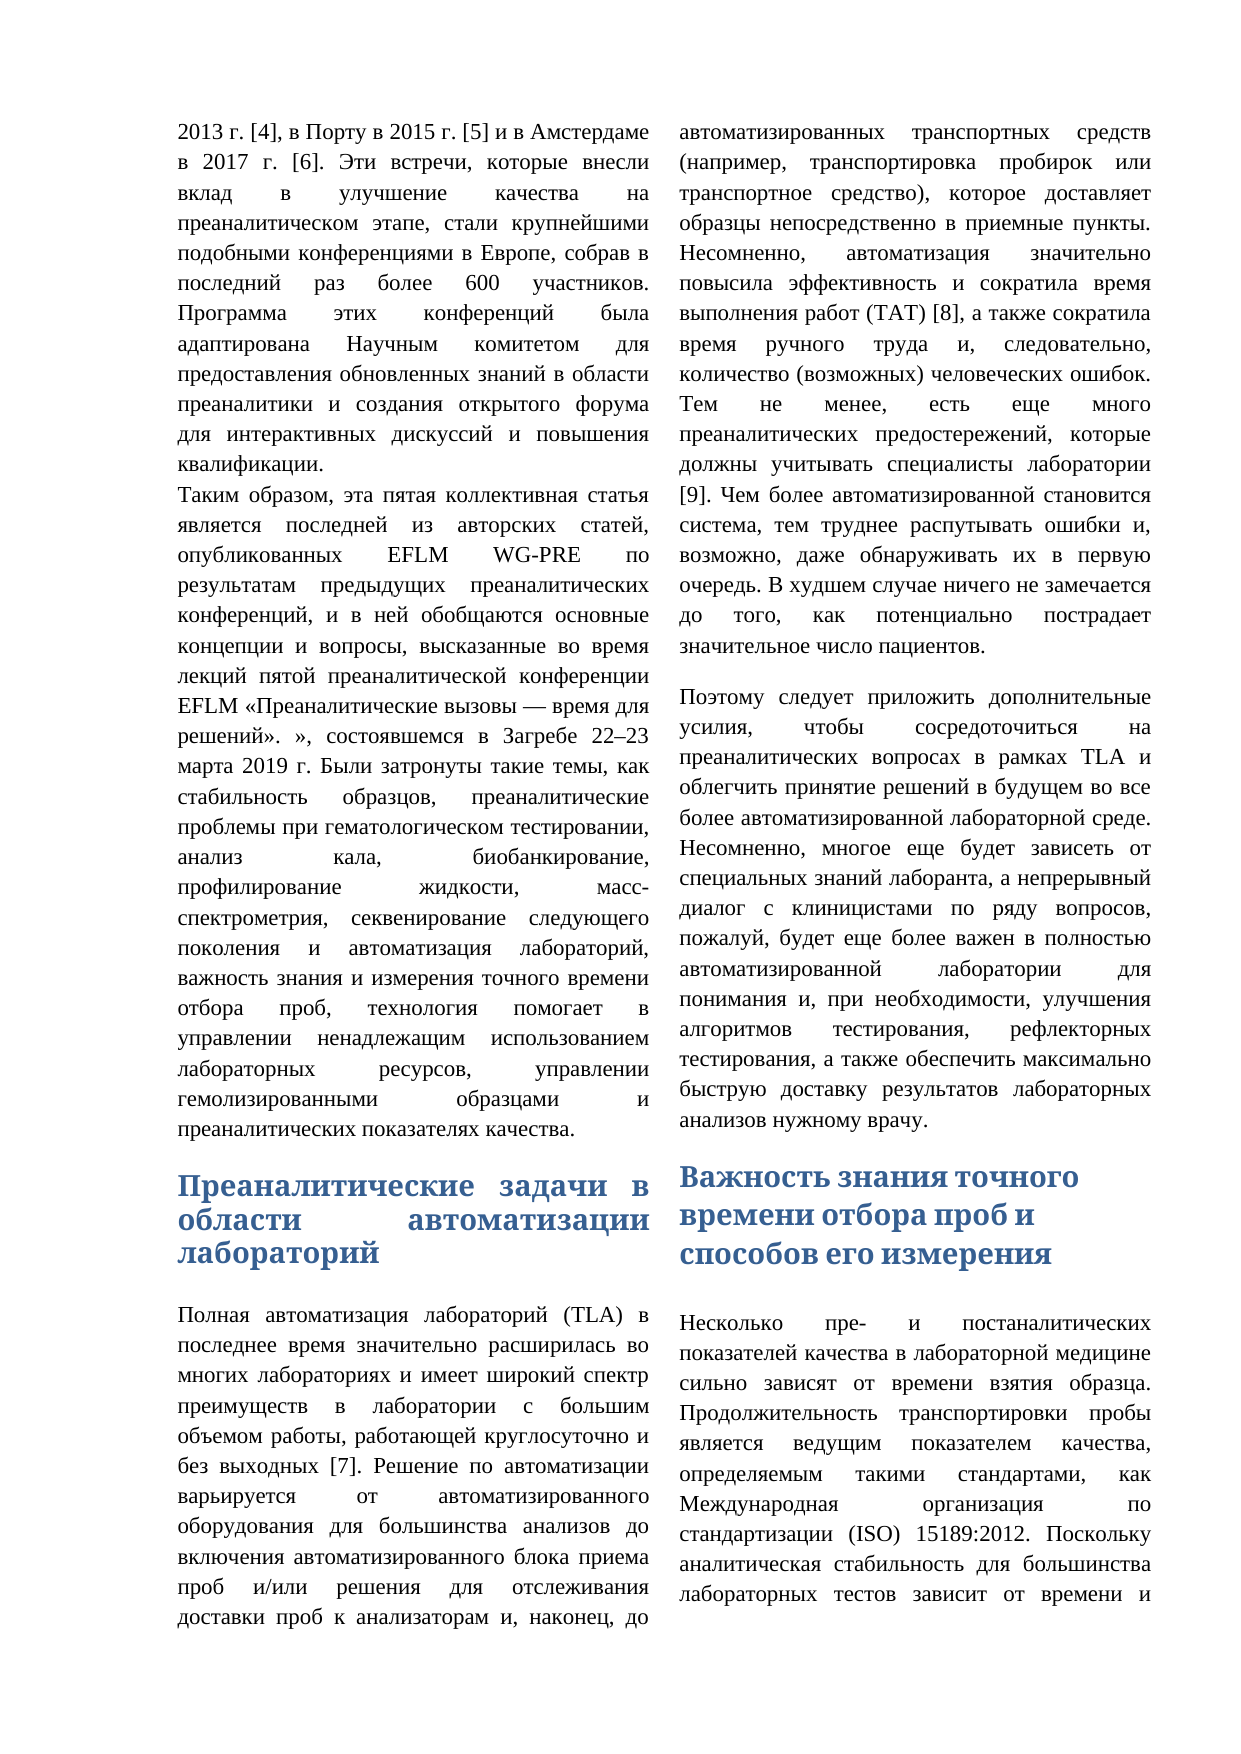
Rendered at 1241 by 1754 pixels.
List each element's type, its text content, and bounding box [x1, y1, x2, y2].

subtitle Преаналитические задачи в области автоматизации лабораторий [177, 1170, 650, 1271]
subtitle Важность знания точного времени отбора проб и способов его измерения [679, 1161, 1152, 1271]
text Полная автоматизация лабораторий (TLA) в последнее время значительно расширилась во многих лабораториях и имеет широкий спектр преимуществ в лаборатории с большим объемом работы, работающей круглосуточно и без выходных [7]. Решение по автоматизации варьируется от автоматизированного оборудования для большинства анализов до включения автоматизированного блока приема проб и/или решения для отслеживания доставки проб к анализаторам и, наконец, до автоматизированных транспортных средств (например, транспортировка пробирок или транспортное средство), которое доставляет образцы непосредственно в приемные пункты. Несомненно, автоматизация значительно повысила эффективность и сократила время выполнения работ (TAT) [8], а также сократила время ручного труда и, следовательно, количество (возможных) человеческих ошибок. Тем не менее, есть еще много преаналитических предостережений, которые должны учитывать специалисты лаборатории [9]. Чем более автоматизированной становится система, тем труднее распутывать ошибки и, возможно, даже обнаруживать их в первую очередь. В худшем случае ничего не замечается до того, как потенциально пострадает значительное число пациентов. [679, 118, 1152, 658]
text Полная автоматизация лабораторий (TLA) в последнее время значительно расширилась во многих лабораториях и имеет широкий спектр преимуществ в лаборатории с большим объемом работы, работающей круглосуточно и без выходных [7]. Решение по автоматизации варьируется от автоматизированного оборудования для большинства анализов до включения автоматизированного блока приема проб и/или решения для отслеживания доставки проб к анализаторам и, наконец, до автоматизированных транспортных средств (например, транспортировка пробирок или транспортное средство), которое доставляет образцы непосредственно в приемные пункты. Несомненно, автоматизация значительно повысила эффективность и сократила время выполнения работ (TAT) [8], а также сократила время ручного труда и, следовательно, количество (возможных) человеческих ошибок. Тем не менее, есть еще много преаналитических предостережений, которые должны учитывать специалисты лаборатории [9]. Чем более автоматизированной становится система, тем труднее распутывать ошибки и, возможно, даже обнаруживать их в первую очередь. В худшем случае ничего не замечается до того, как потенциально пострадает значительное число пациентов. [177, 1301, 650, 1629]
text Таким образом, эта пятая коллективная статья является последней из авторских статей, опубликованных EFLM WG-PRE по результатам предыдущих преаналитических конференций, и в ней обобщаются основные концепции и вопросы, высказанные во время лекций пятой преаналитической конференции EFLM «Преаналитические вызовы — время для решений». », состоявшемся в Загребе 22–23 марта 2019 г. Были затронуты такие темы, как стабильность образцов, преаналитические проблемы при гематологическом тестировании, анализ кала, биобанкирование, профилирование жидкости, масс-спектрометрия, секвенирование следующего поколения и автоматизация лабораторий, важность знания и измерения точного времени отбора проб, технология помогает в управлении ненадлежащим использованием лабораторных ресурсов, управлении гемолизированными образцами и преаналитических показателях качества. [177, 481, 650, 1141]
text Поэтому следует приложить дополнительные усилия, чтобы сосредоточиться на преаналитических вопросах в рамках TLA и облегчить принятие решений в будущем во все более автоматизированной лабораторной среде. Несомненно, многое еще будет зависеть от специальных знаний лаборанта, а непрерывный диалог с клиницистами по ряду вопросов, пожалуй, будет еще более важен в полностью автоматизированной лаборатории для понимания и, при необходимости, улучшения алгоритмов тестирования, рефлекторных тестирования, а также обеспечить максимально быструю доставку результатов лабораторных анализов нужному врачу. [679, 683, 1152, 1132]
